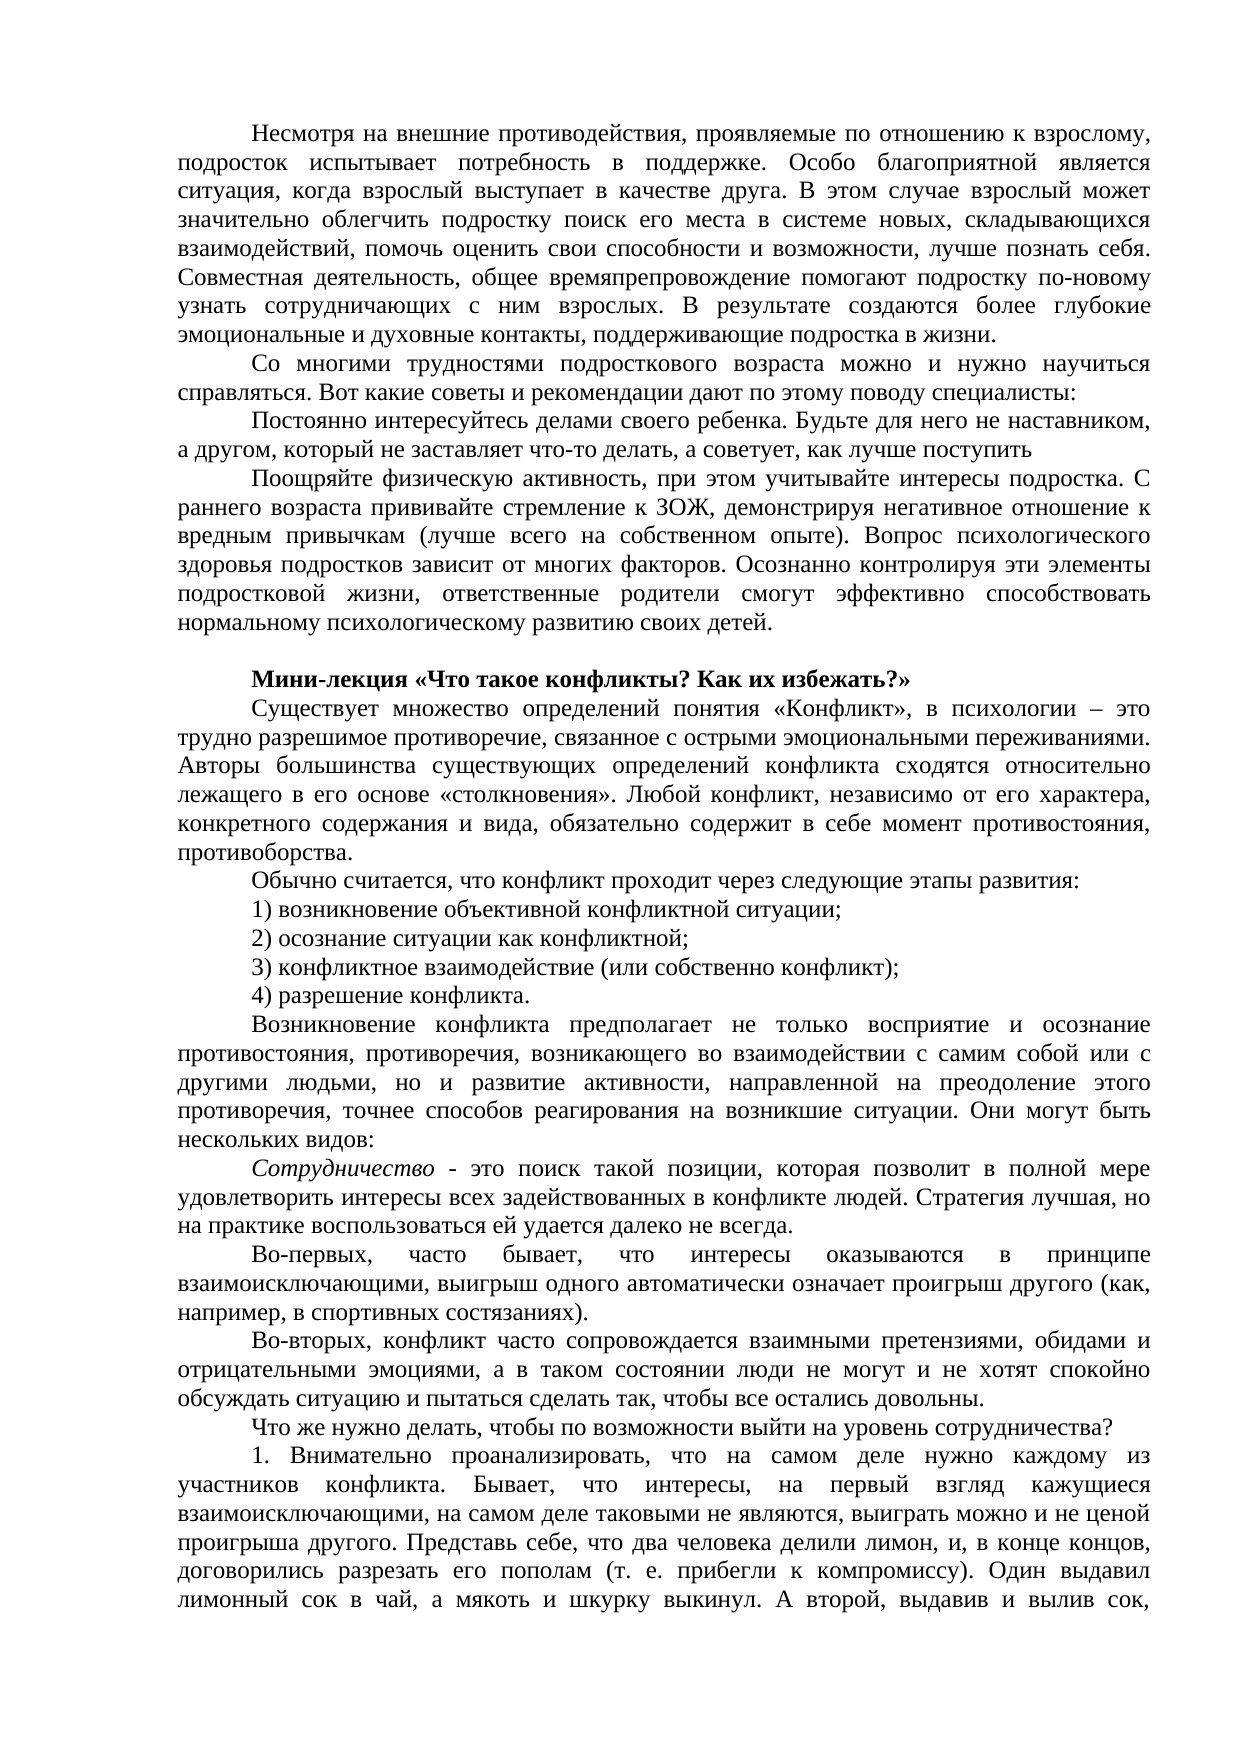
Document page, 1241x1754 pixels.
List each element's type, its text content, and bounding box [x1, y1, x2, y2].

text Обычно считается, что конфликт проходит через следующие этапы развития: [177, 866, 1152, 894]
text Мини-лекция «Что такое конфликты? Как их избежать?» [177, 664, 1152, 693]
text Несмотря на внешние противодействия, проявляемые по отношению к взрослому, подросток испытывает потребность в поддержке. Особо благоприятной является ситуация, когда взрослый выступает в качестве друга. В этом случае взрослый может значительно облегчить подростку поиск его места в системе новых, складывающихся взаимодействий, помочь оценить свои способности и возможности, лучше познать себя. Совместная деятельность, общее времяпрепровождение помогают подростку по-новому узнать сотрудничающих с ним взрослых. В результате создаются более глубокие эмоциональные и духовные контакты, поддерживающие подростка в жизни. [177, 118, 1152, 348]
text 4) разрешение конфликта. [177, 981, 1152, 1009]
text 3) конфликтное взаимодействие (или собственно конфликт); [177, 952, 1152, 981]
text 1) возникновение объективной конфликтной ситуации; [177, 894, 1152, 923]
text Что же нужно делать, чтобы по возможности выйти на уровень сотрудничества? [177, 1412, 1152, 1441]
text Существует множество определений понятия «Конфликт», в психологии – это трудно разрешимое противоречие, связанное с острыми эмоциональными переживаниями. Авторы большинства существующих определений конфликта сходятся относительно лежащего в его основе «столкновения». Любой конфликт, независимо от его характера, конкретного содержания и вида, обязательно содержит в себе момент противостояния, противоборства. [177, 693, 1152, 866]
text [177, 1441, 1152, 1613]
text Во-вторых, конфликт часто сопровождается взаимными претензиями, обидами и отрицательными эмоциями, а в таком состоянии люди не могут и не хотят спокойно обсуждать ситуацию и пытаться сделать так, чтобы все остались довольны. [177, 1326, 1152, 1412]
text Возникновение конфликта предполагает не только восприятие и осознание противостояния, противоречия, возникающего во взаимодействии с самим собой или с другими людьми, но и развитие активности, направленной на преодоление этого противоречия, точнее способов реагирования на возникшие ситуации. Они могут быть нескольких видов: [177, 1009, 1152, 1153]
text 2) осознание ситуации как конфликтной; [177, 923, 1152, 952]
text Со многими трудностями подросткового возраста можно и нужно научиться справляться. Вот какие советы и рекомендации дают по этому поводу специалисты: [177, 348, 1152, 406]
text Поощряйте физическую активность, при этом учитывайте интересы подростка. С раннего возраста прививайте стремление к ЗОЖ, демонстрируя негативное отношение к вредным привычкам (лучше всего на собственном опыте). Вопрос психологического здоровья подростков зависит от многих факторов. Осознанно контролируя эти элементы подростковой жизни, ответственные родители смогут эффективно способствовать нормальному психологическому развитию своих детей. [177, 463, 1152, 636]
text Во-первых, часто бывает, что интересы оказываются в принципе взаимоисключающими, выигрыш одного автоматически означает проигрыш другого (как, например, в спортивных состязаниях). [177, 1239, 1152, 1326]
text Сотрудничество - это поиск такой позиции, которая позволит в полной мере удовлетворить интересы всех задействованных в конфликте людей. Стратегия лучшая, но на практике воспользоваться ей удается далеко не всегда. [177, 1153, 1152, 1239]
text Постоянно интересуйтесь делами своего ребенка. Будьте для него не наставником, а другом, который не заставляет что-то делать, а советует, как лучше поступить [177, 406, 1152, 463]
